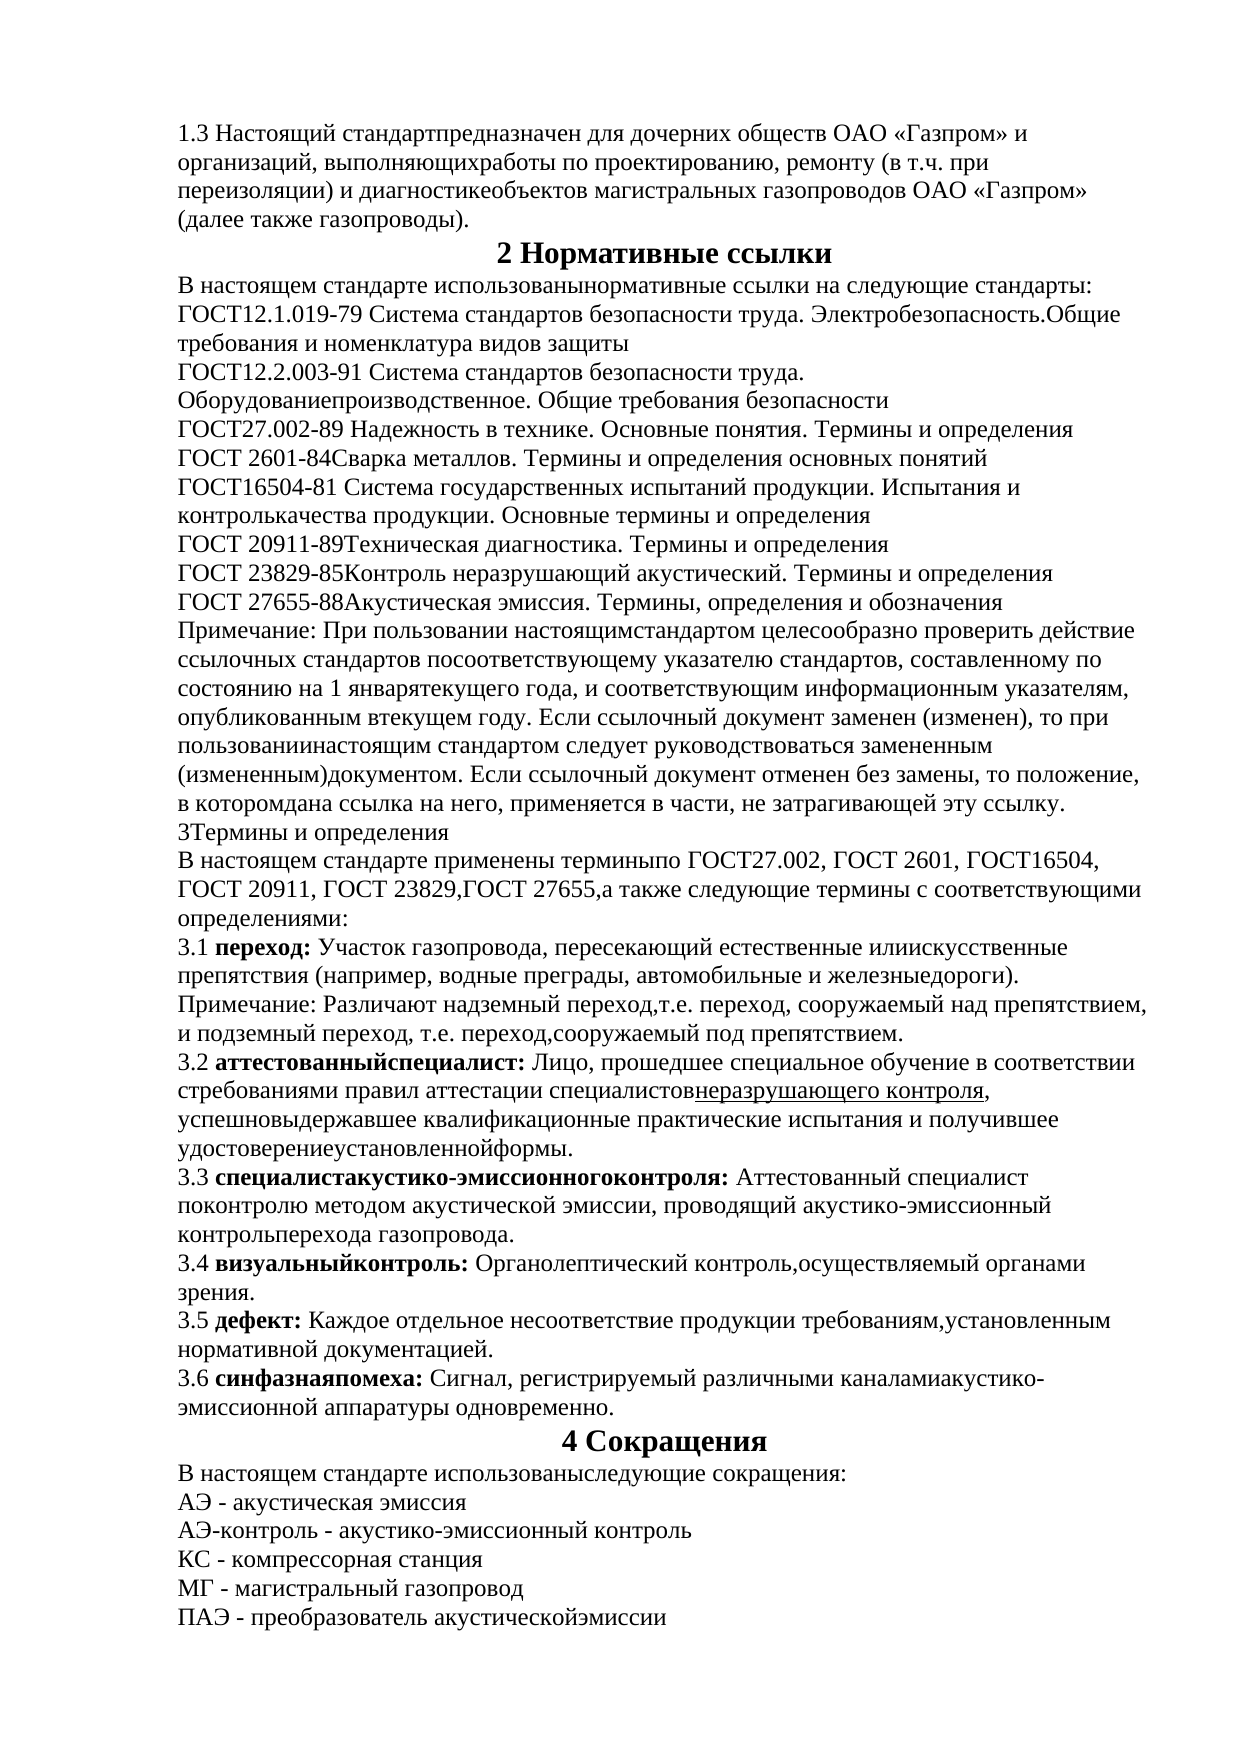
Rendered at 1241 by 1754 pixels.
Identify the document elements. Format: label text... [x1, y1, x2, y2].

text ГОСТ12.1.019-79 Система стандартов безопасности труда. Электробезопасность.Общие требования и номенклатура видов защиты [177, 299, 1152, 357]
text КС - компрессорная станция [177, 1544, 1152, 1573]
text ГОСТ 27655-88Акустическая эмиссия. Термины, определения и обозначения [177, 587, 1152, 616]
text Примечание: При пользовании настоящимстандартом целесообразно проверить действие ссылочных стандартов посоответствующему указателю стандартов, составленному по состоянию на 1 январятекущего года, и соответствующим информационным указателям, опубликованным втекущем году. Если ссылочный документ заменен (изменен), то при пользованиинастоящим стандартом следует руководствоваться замененным (измененным)документом. Если ссылочный документ отменен без замены, то положение, в которомдана ссылка на него, применяется в части, не затрагивающей эту ссылку. [177, 616, 1152, 817]
text МГ - магистральный газопровод [177, 1573, 1152, 1602]
text 4 Сокращения [177, 1421, 1152, 1458]
text АЭ-контроль - акустико-эмиссионный контроль [177, 1516, 1152, 1544]
text 3.2 аттестованныйспециалист: Лицо, прошедшее специальное обучение в соответствии стребованиями правил аттестации специалистовнеразрушающего контроля, успешновыдержавшее квалификационные практические испытания и получившее удостоверениеустановленнойформы. [177, 1047, 1152, 1162]
text ПАЭ - преобразователь акустическойэмиссии [177, 1602, 1152, 1631]
text В настоящем стандарте использованыследующие сокращения: [177, 1458, 1152, 1487]
text ГОСТ 20911-89Техническая диагностика. Термины и определения [177, 529, 1152, 558]
text ГОСТ 2601-84Сварка металлов. Термины и определения основных понятий [177, 443, 1152, 472]
text ГОСТ27.002-89 Надежность в технике. Основные понятия. Термины и определения [177, 414, 1152, 443]
text 1.3 Настоящий стандартпредназначен для дочерних обществ ОАО «Газпром» и организаций, выполняющихработы по проектированию, ремонту (в т.ч. при переизоляции) и диагностикеобъектов магистральных газопроводов ОАО «Газпром» (далее также газопроводы). [177, 118, 1152, 233]
text 3.6 синфазнаяпомеха: Сигнал, регистрируемый различными каналамиакустико-эмиссионной аппаратуры одновременно. [177, 1363, 1152, 1421]
text 3.3 специалистакустико-эмиссионногоконтроля: Аттестованный специалист поконтролю методом акустической эмиссии, проводящий акустико-эмиссионный контрольперехода газопровода. [177, 1162, 1152, 1248]
text 3.5 дефект: Каждое отдельное несоответствие продукции требованиям,установленным нормативной документацией. [177, 1306, 1152, 1363]
text ГОСТ16504-81 Система государственных испытаний продукции. Испытания и контролькачества продукции. Основные термины и определения [177, 472, 1152, 529]
text Примечание: Различают надземный переход,т.е. переход, сооружаемый над препятствием, и подземный переход, т.е. переход,сооружаемый под препятствием. [177, 989, 1152, 1047]
text 3.1 переход: Участок газопровода, пересекающий естественные илиискусственные препятствия (например, водные преграды, автомобильные и железныедороги). [177, 932, 1152, 989]
text ГОСТ 23829-85Контроль неразрушающий акустический. Термины и определения [177, 558, 1152, 587]
text В настоящем стандарте применены терминыпо ГОСТ27.002, ГОСТ 2601, ГОСТ16504, ГОСТ 20911, ГОСТ 23829,ГОСТ 27655,а также следующие термины с соответствующими определениями: [177, 846, 1152, 932]
text АЭ - акустическая эмиссия [177, 1487, 1152, 1516]
text 3Термины и определения [177, 817, 1152, 846]
text 3.4 визуальныйконтроль: Органолептический контроль,осуществляемый органами зрения. [177, 1248, 1152, 1306]
text ГОСТ12.2.003-91 Система стандартов безопасности труда. Оборудованиепроизводственное. Общие требования безопасности [177, 357, 1152, 414]
text В настоящем стандарте использованынормативные ссылки на следующие стандарты: [177, 271, 1152, 299]
text 2 Нормативные ссылки [177, 233, 1152, 271]
